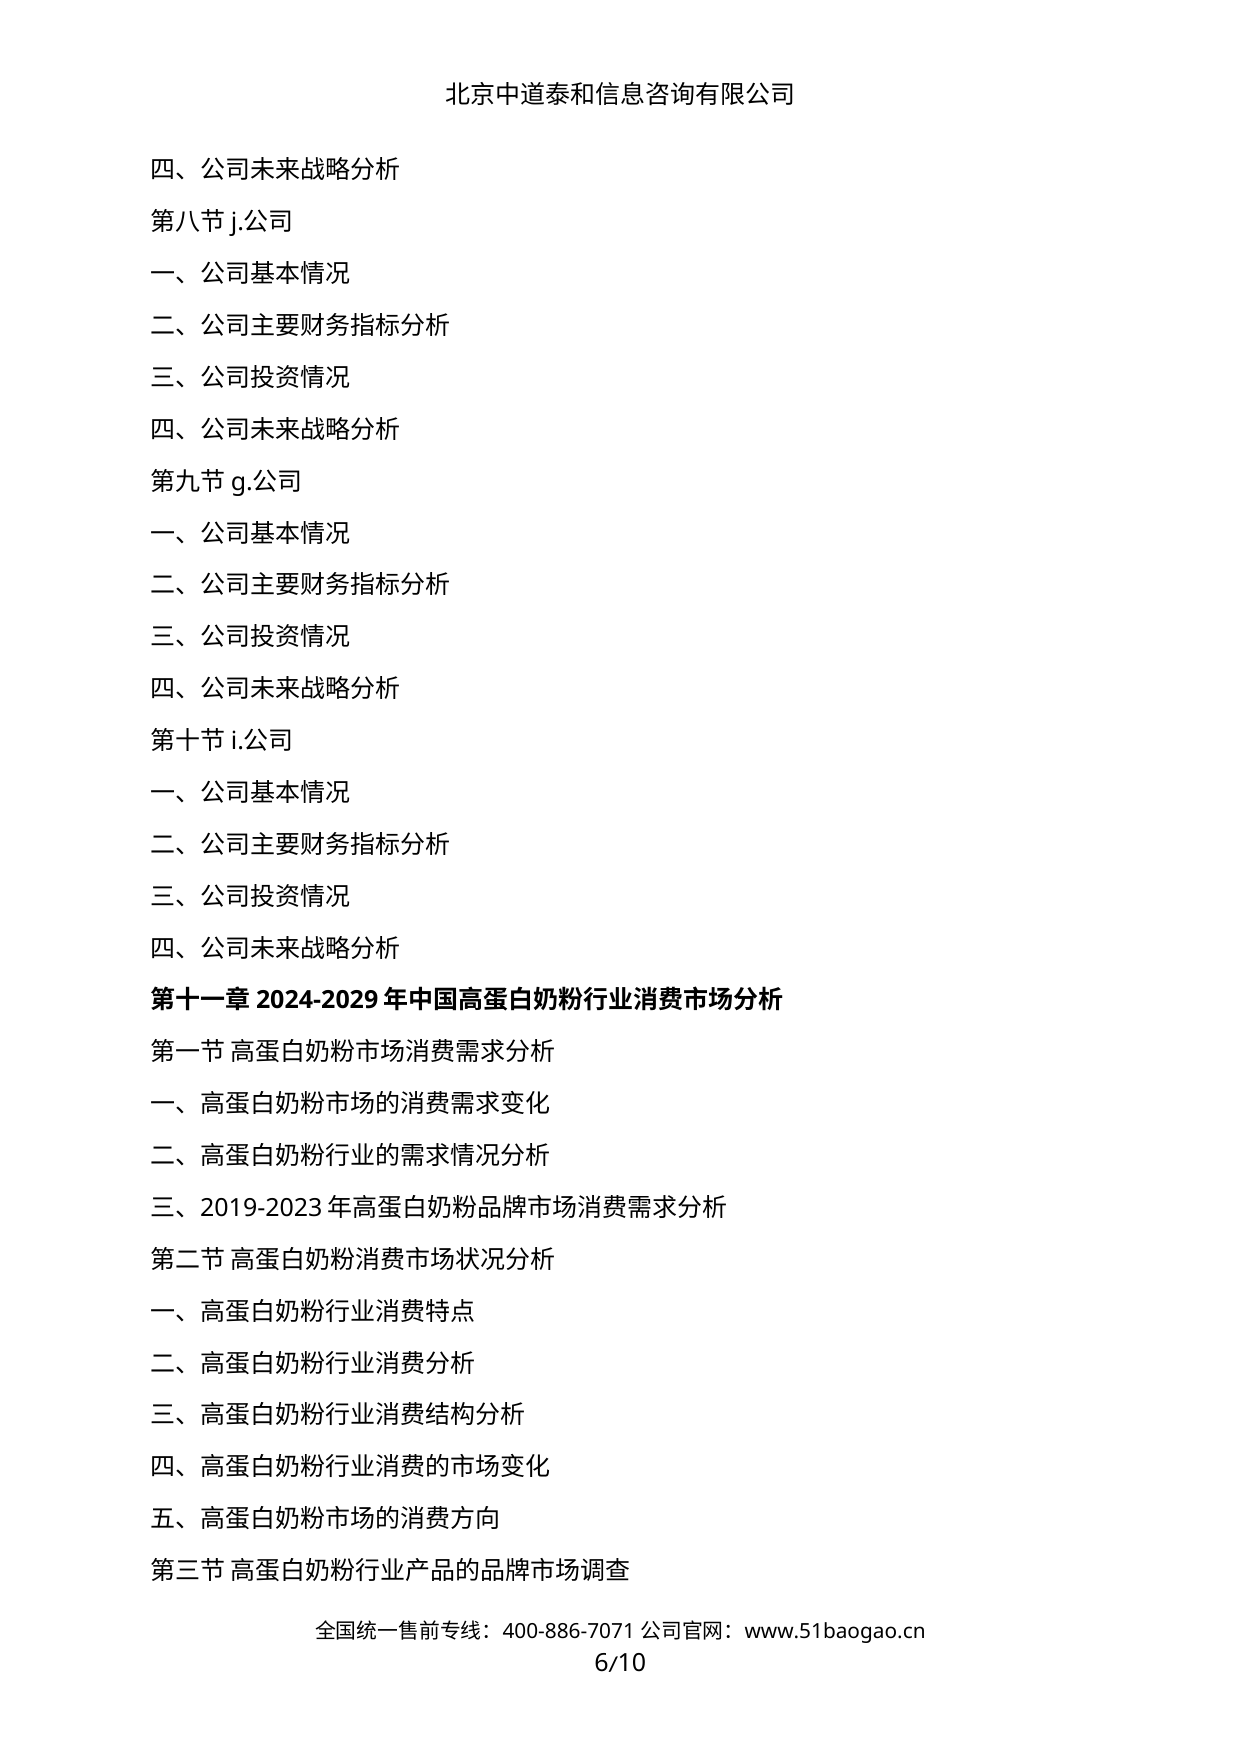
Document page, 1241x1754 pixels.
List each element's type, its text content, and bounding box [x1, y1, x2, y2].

text 二、公司主要财务指标分析 [150, 306, 1090, 342]
text 三、高蛋白奶粉行业消费结构分析 [150, 1395, 1090, 1431]
text 第十一章 2024-2029年中国高蛋白奶粉行业消费市场分析 [150, 980, 1090, 1016]
text 第一节 高蛋白奶粉市场消费需求分析 [150, 1032, 1090, 1068]
text 三、公司投资情况 [150, 876, 1090, 912]
text 四、公司未来战略分析 [150, 928, 1090, 964]
text 四、公司未来战略分析 [150, 409, 1090, 446]
text 三、2019-2023年高蛋白奶粉品牌市场消费需求分析 [150, 1187, 1090, 1224]
text 四、高蛋白奶粉行业消费的市场变化 [150, 1447, 1090, 1483]
text 第八节 j.公司 [150, 202, 1090, 238]
text 第三节 高蛋白奶粉行业产品的品牌市场调查 [150, 1551, 1090, 1587]
text 一、公司基本情况 [150, 254, 1090, 290]
text 第二节 高蛋白奶粉消费市场状况分析 [150, 1239, 1090, 1276]
text 一、公司基本情况 [150, 772, 1090, 809]
text 第十节 i.公司 [150, 721, 1090, 757]
text 四、公司未来战略分析 [150, 150, 1090, 186]
text 第九节 g.公司 [150, 461, 1090, 497]
text 二、高蛋白奶粉行业消费分析 [150, 1343, 1090, 1379]
text 五、高蛋白奶粉市场的消费方向 [150, 1499, 1090, 1535]
text 一、高蛋白奶粉行业消费特点 [150, 1291, 1090, 1327]
text 二、高蛋白奶粉行业的需求情况分析 [150, 1136, 1090, 1172]
text 二、公司主要财务指标分析 [150, 565, 1090, 601]
text 一、高蛋白奶粉市场的消费需求变化 [150, 1084, 1090, 1120]
text 三、公司投资情况 [150, 357, 1090, 394]
text 三、公司投资情况 [150, 617, 1090, 653]
text 二、公司主要财务指标分析 [150, 824, 1090, 861]
text 四、公司未来战略分析 [150, 669, 1090, 705]
text 一、公司基本情况 [150, 513, 1090, 549]
